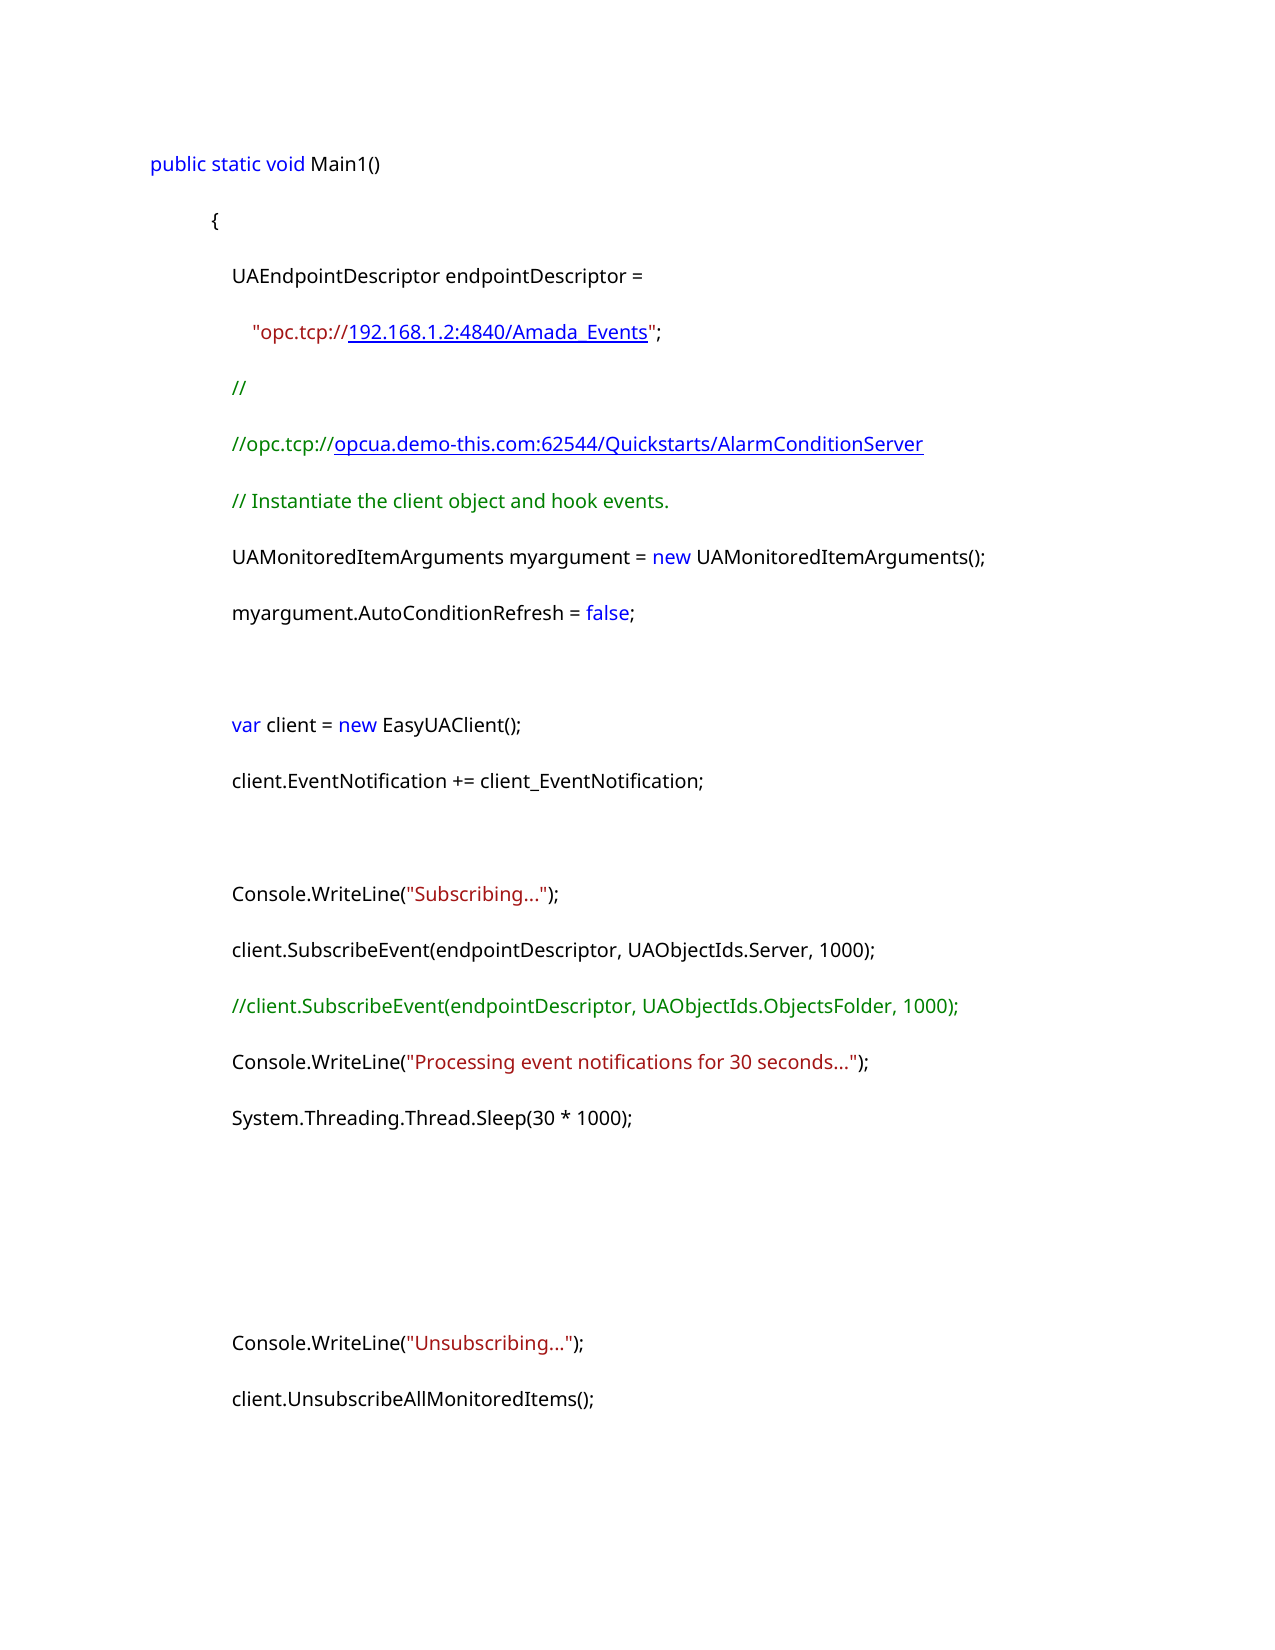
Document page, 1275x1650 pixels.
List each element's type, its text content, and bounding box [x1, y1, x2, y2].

text // [150, 374, 1125, 402]
text client.EventNotification += client_EventNotification; [150, 768, 1125, 794]
text { [150, 206, 1125, 233]
text myargument.AutoConditionRefresh = false; [150, 599, 1125, 626]
text UAEndpointDescriptor endpointDescriptor = [150, 262, 1125, 289]
text //client.SubscribeEvent(endpointDescriptor, UAObjectIds.ObjectsFolder, 1000); [150, 992, 1125, 1019]
text client.SubscribeEvent(endpointDescriptor, UAObjectIds.Server, 1000); [150, 936, 1125, 963]
text System.Threading.Thread.Sleep(30 * 1000); [150, 1104, 1125, 1131]
text "opc.tcp://192.168.1.2:4840/Amada_Events"; [150, 318, 1125, 345]
text UAMonitoredItemArguments myargument = new UAMonitoredItemArguments(); [150, 543, 1125, 570]
text Console.WriteLine("Unsubscribing..."); [150, 1329, 1125, 1356]
text client.UnsubscribeAllMonitoredItems(); [150, 1385, 1125, 1412]
text Console.WriteLine("Processing event notifications for 30 seconds..."); [150, 1048, 1125, 1075]
text //opc.tcp://opcua.demo-this.com:62544/Quickstarts/AlarmConditionServer [150, 431, 1125, 458]
text var client = new EasyUAClient(); [150, 711, 1125, 738]
text Console.WriteLine("Subscribing..."); [150, 880, 1125, 907]
text public static void Main1() [150, 150, 1125, 177]
text // Instantiate the client object and hook events. [150, 487, 1125, 514]
